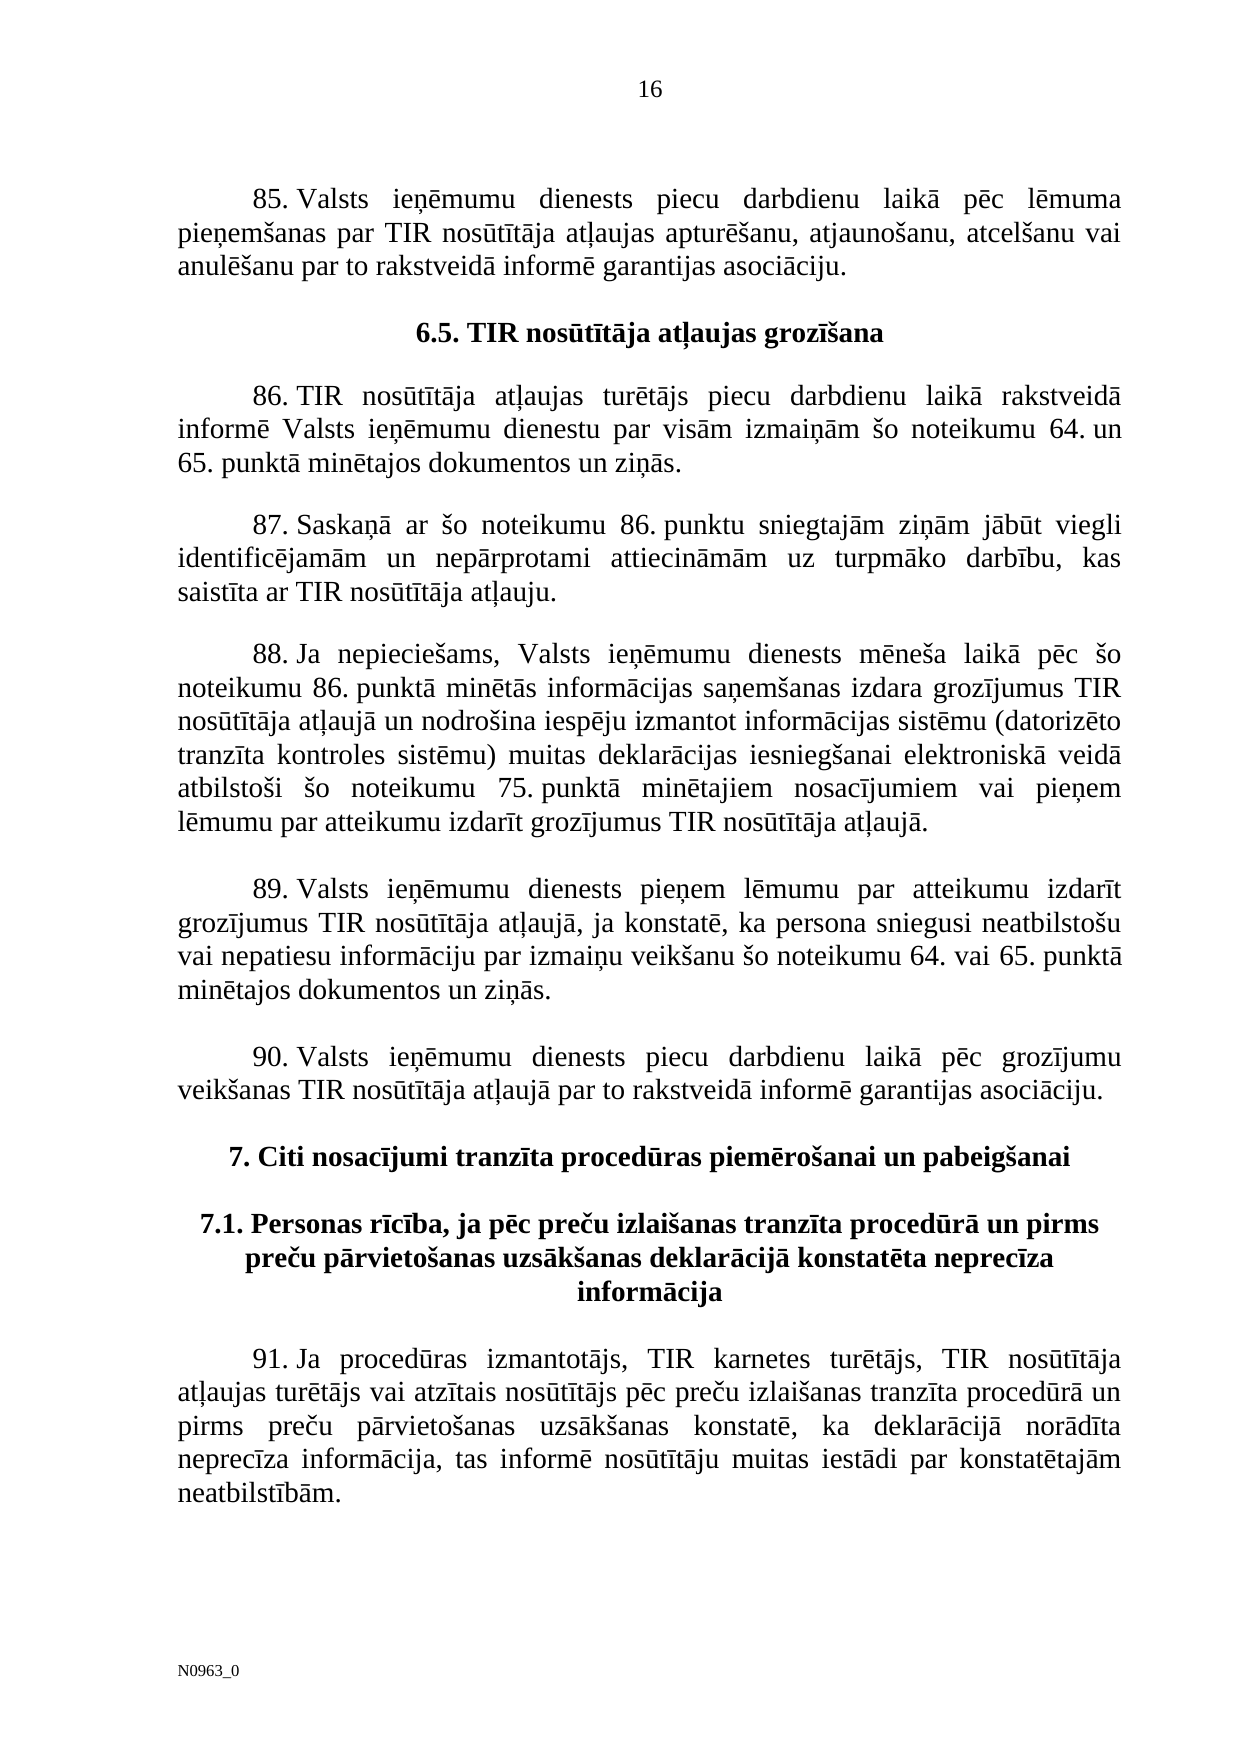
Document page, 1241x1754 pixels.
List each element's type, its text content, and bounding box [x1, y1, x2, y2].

text 88. Ja nepieciešams, Valsts ieņēmumu dienests mēneša laikā pēc šo noteikumu 86. punktā minētās informācijas saņemšanas izdara grozījumus TIR nosūtītāja atļaujā un nodrošina iespēju izmantot informācijas sistēmu (datorizēto tranzīta kontroles sistēmu) muitas deklarācijas iesniegšanai elektroniskā veidā atbilstoši šo noteikumu 75. punktā minētajiem nosacījumiem vai pieņem lēmumu par atteikumu izdarīt grozījumus TIR nosūtītāja atļaujā. [177, 636, 1122, 838]
text 90. Valsts ieņēmumu dienests piecu darbdienu laikā pēc grozījumu veikšanas TIR nosūtītāja atļaujā par to rakstveidā informē garantijas asociāciju. [177, 1039, 1122, 1106]
text 86. TIR nosūtītāja atļaujas turētājs piecu darbdienu laikā rakstveidā informē Valsts ieņēmumu dienestu par visām izmaiņām šo noteikumu 64. un 65. punktā minētajos dokumentos un ziņās. [177, 378, 1122, 478]
text 6.5. TIR nosūtītāja atļaujas grozīšana [177, 315, 1122, 349]
text 7.1. Personas rīcība, ja pēc preču izlaišanas tranzīta procedūrā un pirms preču pārvietošanas uzsākšanas deklarācijā konstatēta neprecīza informācija [177, 1207, 1122, 1307]
text 91. Ja procedūras izmantotājs, TIR karnetes turētājs, TIR nosūtītāja atļaujas turētājs vai atzītais nosūtītājs pēc preču izlaišanas tranzīta procedūrā un pirms preču pārvietošanas uzsākšanas konstatē, ka deklarācijā norādīta neprecīza informācija, tas informē nosūtītāju muitas iestādi par konstatētajām neatbilstībām. [177, 1341, 1122, 1508]
text 85. Valsts ieņēmumu dienests piecu darbdienu laikā pēc lēmuma pieņemšanas par TIR nosūtītāja atļaujas apturēšanu, atjaunošanu, atcelšanu vai anulēšanu par to rakstveidā informē garantijas asociāciju. [177, 181, 1122, 282]
text 89. Valsts ieņēmumu dienests pieņem lēmumu par atteikumu izdarīt grozījumus TIR nosūtītāja atļaujā, ja konstatē, ka persona sniegusi neatbilstošu vai nepatiesu informāciju par izmaiņu veikšanu šo noteikumu 64. vai 65. punktā minētajos dokumentos un ziņās. [177, 871, 1122, 1005]
text 87. Saskaņā ar šo noteikumu 86. punktu sniegtajām ziņām jābūt viegli identificējamām un nepārprotami attiecināmām uz turpmāko darbību, kas saistīta ar TIR nosūtītāja atļauju. [177, 507, 1122, 608]
text 7. Citi nosacījumi tranzīta procedūras piemērošanai un pabeigšanai [177, 1139, 1122, 1173]
